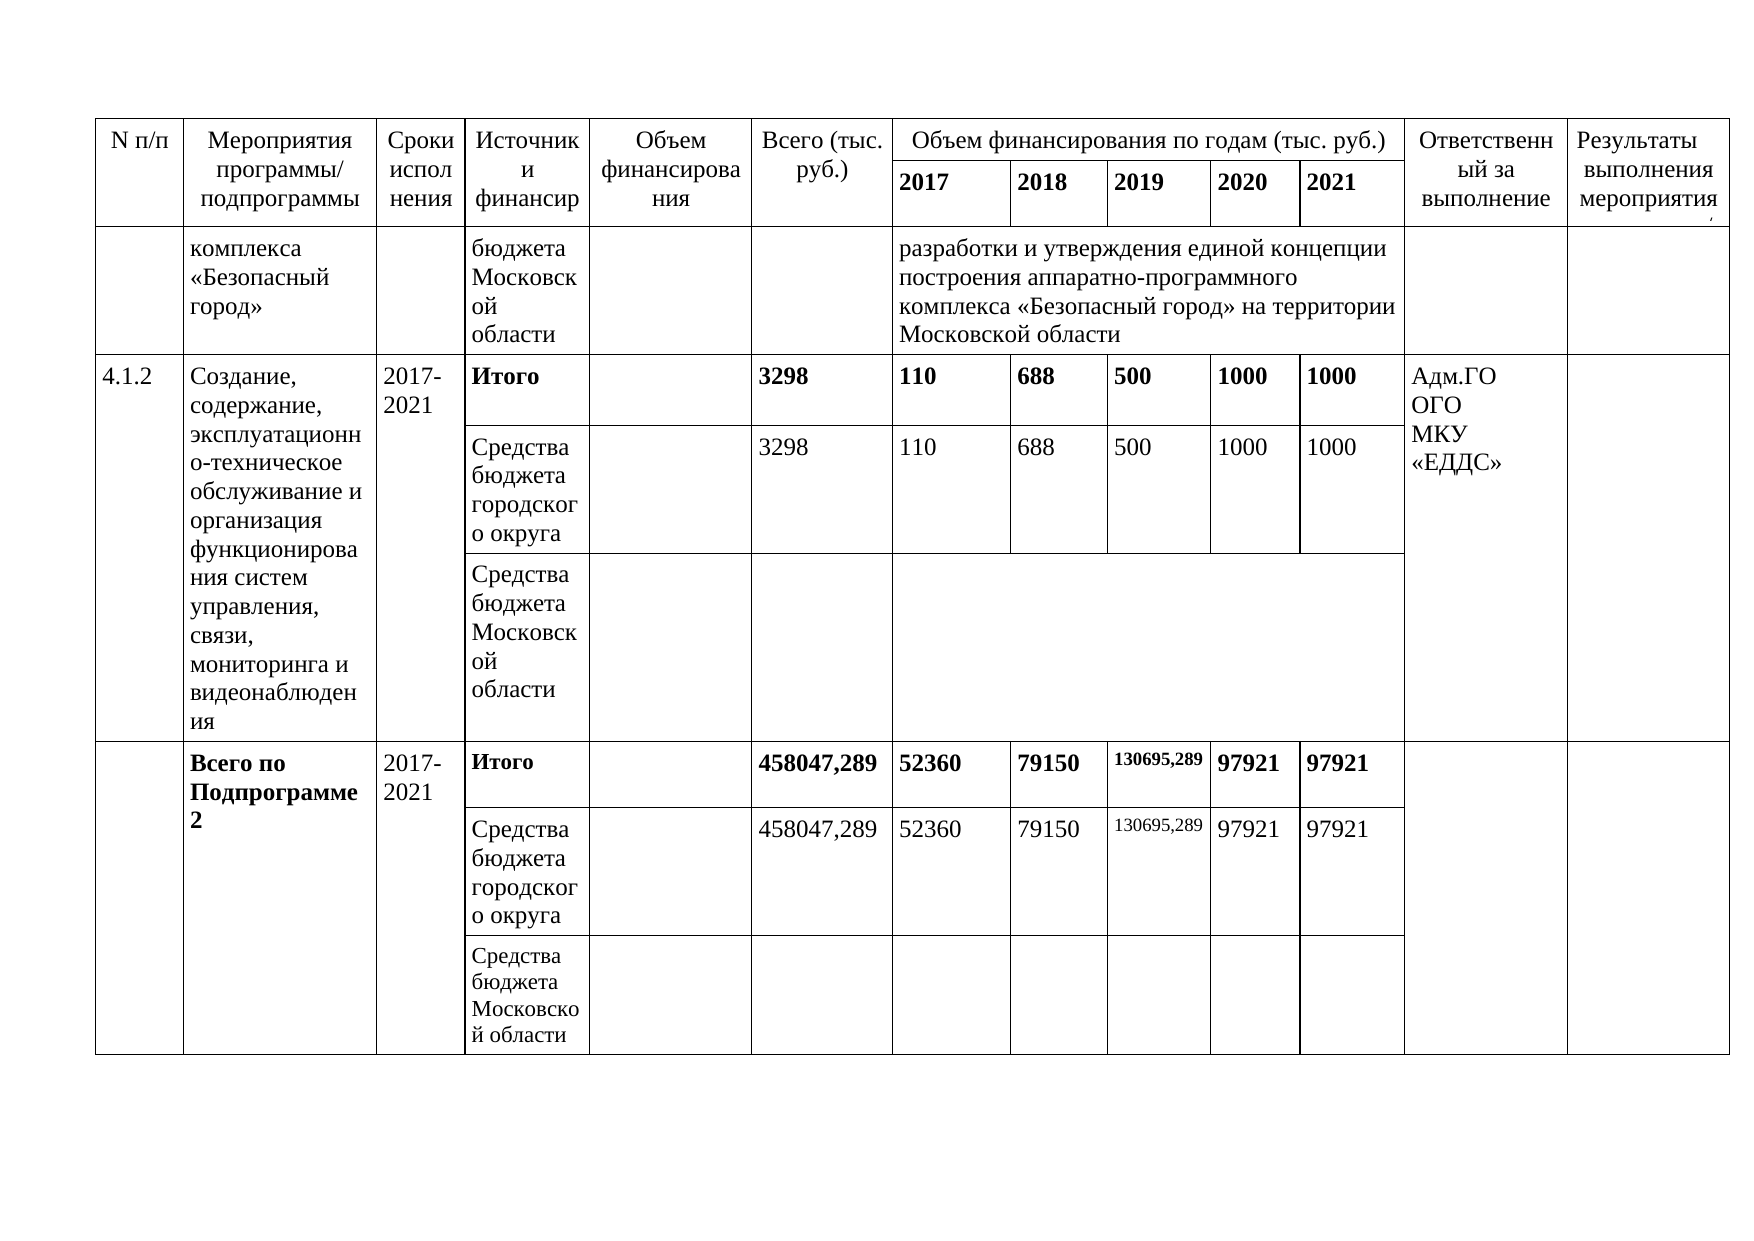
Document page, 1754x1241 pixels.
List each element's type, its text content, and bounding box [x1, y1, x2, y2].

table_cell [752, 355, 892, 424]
table_cell 2020 [1211, 161, 1299, 226]
table_cell 2019 [1108, 161, 1210, 226]
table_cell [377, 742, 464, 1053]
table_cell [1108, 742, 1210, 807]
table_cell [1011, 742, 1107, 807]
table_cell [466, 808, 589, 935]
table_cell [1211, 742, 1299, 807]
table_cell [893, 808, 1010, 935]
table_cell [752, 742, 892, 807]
table_header Источники финансирования [466, 119, 589, 226]
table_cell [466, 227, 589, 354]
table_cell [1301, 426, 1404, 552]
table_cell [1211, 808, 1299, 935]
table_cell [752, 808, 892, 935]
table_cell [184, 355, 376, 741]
table_cell 2017 [893, 161, 1010, 226]
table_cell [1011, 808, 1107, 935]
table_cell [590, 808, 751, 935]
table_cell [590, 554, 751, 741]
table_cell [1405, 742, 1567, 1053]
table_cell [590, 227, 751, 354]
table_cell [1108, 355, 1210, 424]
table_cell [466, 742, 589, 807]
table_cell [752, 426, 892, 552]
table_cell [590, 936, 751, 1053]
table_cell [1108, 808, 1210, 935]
table_header Объем финансирования мероприятия в 2016 году (тыс. руб.)* [590, 119, 751, 226]
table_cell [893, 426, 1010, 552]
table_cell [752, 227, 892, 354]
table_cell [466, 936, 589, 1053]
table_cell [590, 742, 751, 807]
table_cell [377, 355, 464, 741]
table_header Сроки исполнения мероприятия [377, 119, 464, 226]
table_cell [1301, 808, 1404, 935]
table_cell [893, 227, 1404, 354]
table_header Всего (тыс. руб.) [752, 119, 892, 226]
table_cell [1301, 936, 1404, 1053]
table_header Результаты выполнения мероприятия программы/ подпрограммы [1568, 119, 1729, 226]
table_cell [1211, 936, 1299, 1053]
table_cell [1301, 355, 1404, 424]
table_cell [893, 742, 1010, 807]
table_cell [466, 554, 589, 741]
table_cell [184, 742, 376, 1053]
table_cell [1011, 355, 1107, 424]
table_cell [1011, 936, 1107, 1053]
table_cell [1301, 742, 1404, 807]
table_header Объем финансирования по годам (тыс. руб.) [893, 119, 1404, 160]
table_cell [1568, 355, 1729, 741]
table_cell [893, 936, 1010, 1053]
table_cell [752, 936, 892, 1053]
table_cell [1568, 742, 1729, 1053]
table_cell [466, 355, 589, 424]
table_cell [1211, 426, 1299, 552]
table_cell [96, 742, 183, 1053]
table_header N п/п [96, 119, 183, 226]
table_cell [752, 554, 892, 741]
table_header Ответственный за выполнение мероприятия программы/ подпрограммы [1405, 119, 1567, 226]
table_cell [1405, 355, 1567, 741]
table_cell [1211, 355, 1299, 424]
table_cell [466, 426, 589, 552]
table_header Мероприятия программы/подпрограммы [184, 119, 376, 226]
table_cell 2018 [1011, 161, 1107, 226]
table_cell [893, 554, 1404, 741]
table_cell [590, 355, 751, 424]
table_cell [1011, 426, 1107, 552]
table_cell 2021 [1301, 161, 1404, 226]
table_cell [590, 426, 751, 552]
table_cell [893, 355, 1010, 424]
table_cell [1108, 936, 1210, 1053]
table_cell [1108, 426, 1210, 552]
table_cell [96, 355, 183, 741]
